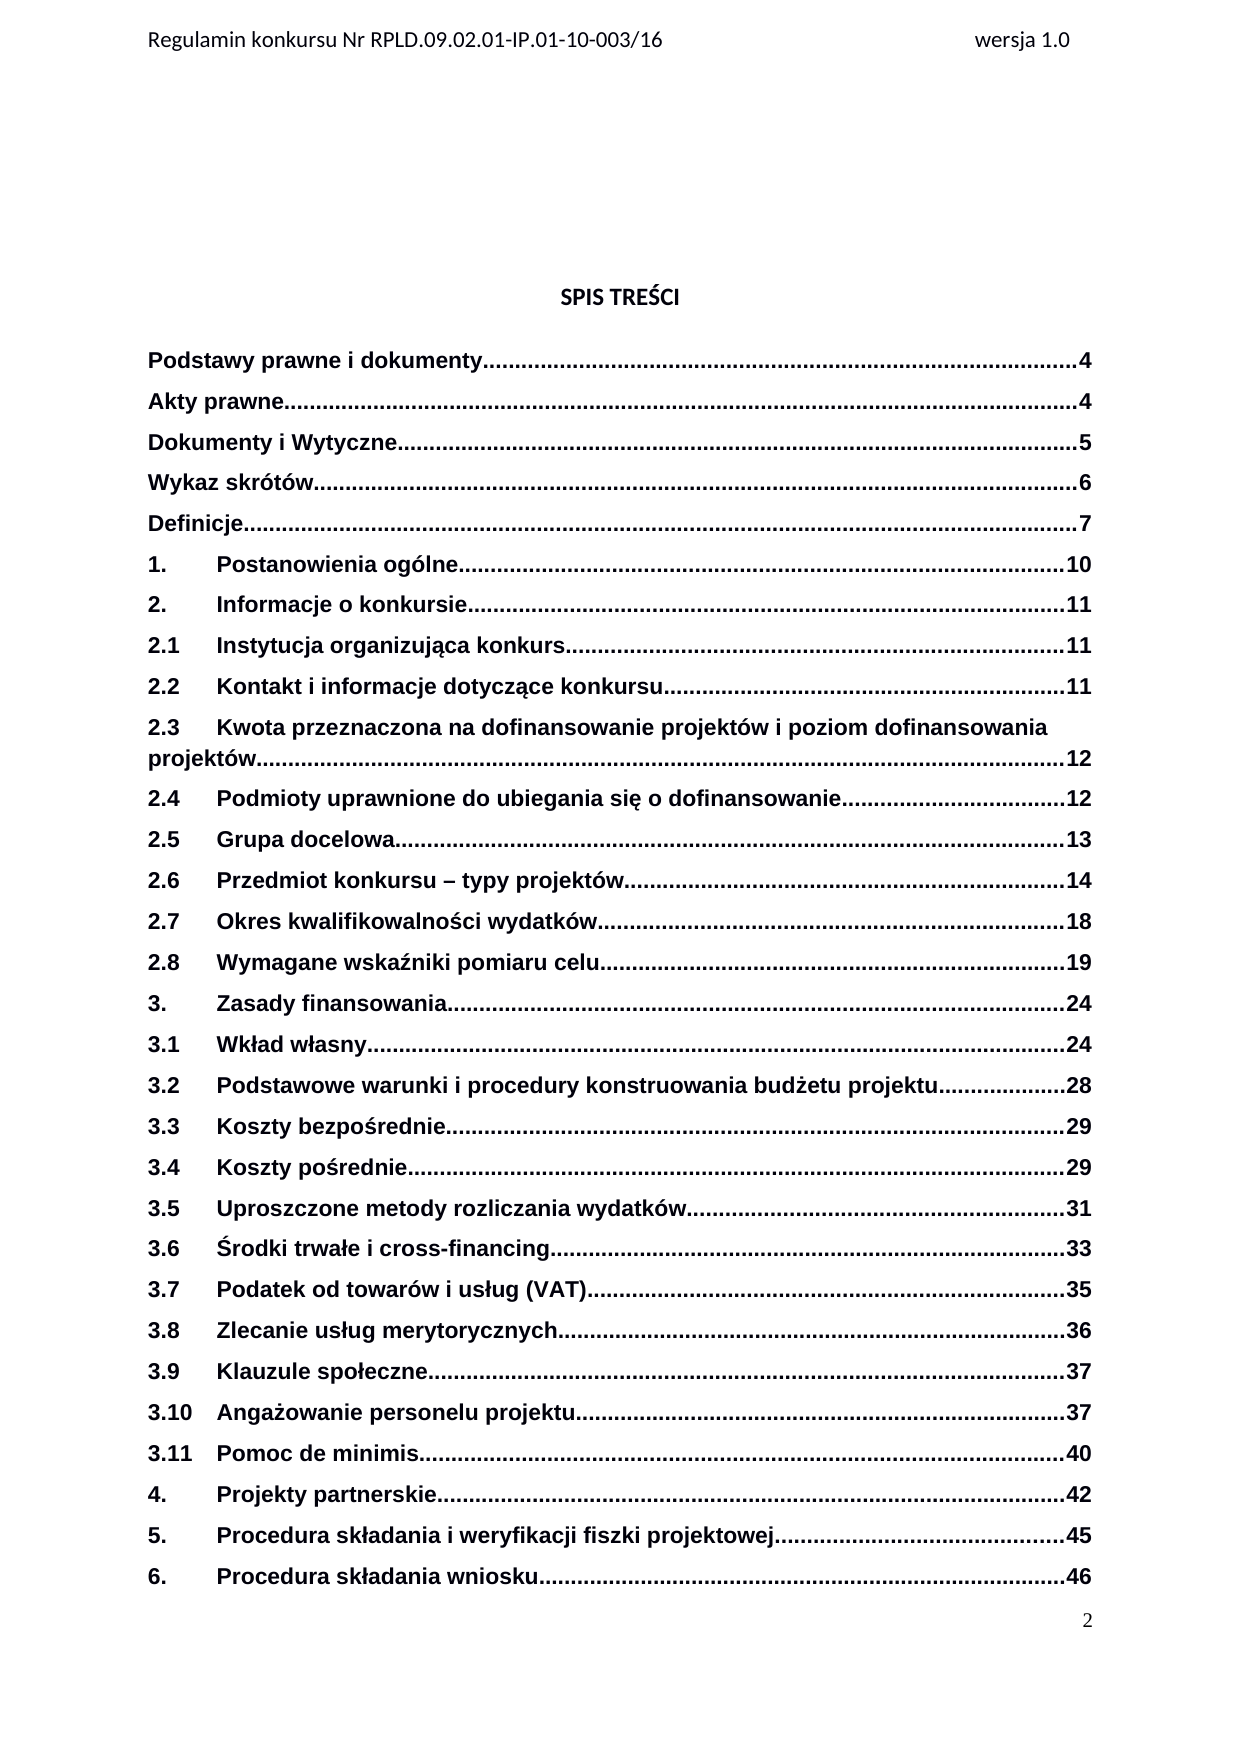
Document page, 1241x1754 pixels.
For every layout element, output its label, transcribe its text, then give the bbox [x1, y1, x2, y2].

text 6. Procedura składania wniosku 46 [148, 1563, 1092, 1589]
text 3.2 Podstawowe warunki i procedury konstruowania budżetu projektu 28 [148, 1072, 1092, 1098]
text 3.7 Podatek od towarów i usług (VAT) 35 [148, 1276, 1092, 1303]
text 3. Zasady finansowania 24 [148, 990, 1092, 1016]
text 3.6 Środki trwałe i cross-financing 33 [148, 1235, 1092, 1262]
text 3.9 Klauzule społeczne 37 [148, 1358, 1092, 1384]
text 2. Informacje o konkursie 11 [148, 591, 1092, 618]
text 2.2 Kontakt i informacje dotyczące konkursu 11 [148, 673, 1092, 700]
text 2.1 Instytucja organizująca konkurs 11 [148, 632, 1092, 659]
text 2.5 Grupa docelowa 13 [148, 826, 1092, 852]
text 4. Projekty partnerskie 42 [148, 1481, 1092, 1507]
text 1. Postanowienia ogólne 10 [148, 551, 1092, 577]
text Definicje 7 [148, 510, 1092, 536]
text Akty prawne 4 [148, 388, 1092, 414]
text SPIS TREŚCI [148, 281, 1092, 311]
text 2.8 Wymagane wskaźniki pomiaru celu 19 [148, 949, 1092, 975]
text 3.8 Zlecanie usług merytorycznych 36 [148, 1317, 1092, 1344]
text 2.3 Kwota przeznaczona na dofinansowanie projektów i poziom dofinansowania projektów 12 [148, 714, 1092, 771]
text 3.5 Uproszczone metody rozliczania wydatków 31 [148, 1194, 1092, 1221]
text 3.1 Wkład własny 24 [148, 1031, 1092, 1057]
text 3.10 Angażowanie personelu projektu 37 [148, 1399, 1092, 1426]
text 3.3 Koszty bezpośrednie 29 [148, 1113, 1092, 1139]
text 2.6 Przedmiot konkursu – typy projektów 14 [148, 867, 1092, 893]
text 2.7 Okres kwalifikowalności wydatków 18 [148, 908, 1092, 934]
text 3.11 Pomoc de minimis 40 [148, 1440, 1092, 1466]
text 2.4 Podmioty uprawnione do ubiegania się o dofinansowanie 12 [148, 785, 1092, 811]
text 5. Procedura składania i weryfikacji fiszki projektowej 45 [148, 1522, 1092, 1548]
text Podstawy prawne i dokumenty 4 [148, 347, 1092, 374]
text Wykaz skrótów 6 [148, 469, 1092, 496]
text Dokumenty i Wytyczne 5 [148, 429, 1092, 455]
text 3.4 Koszty pośrednie 29 [148, 1153, 1092, 1180]
